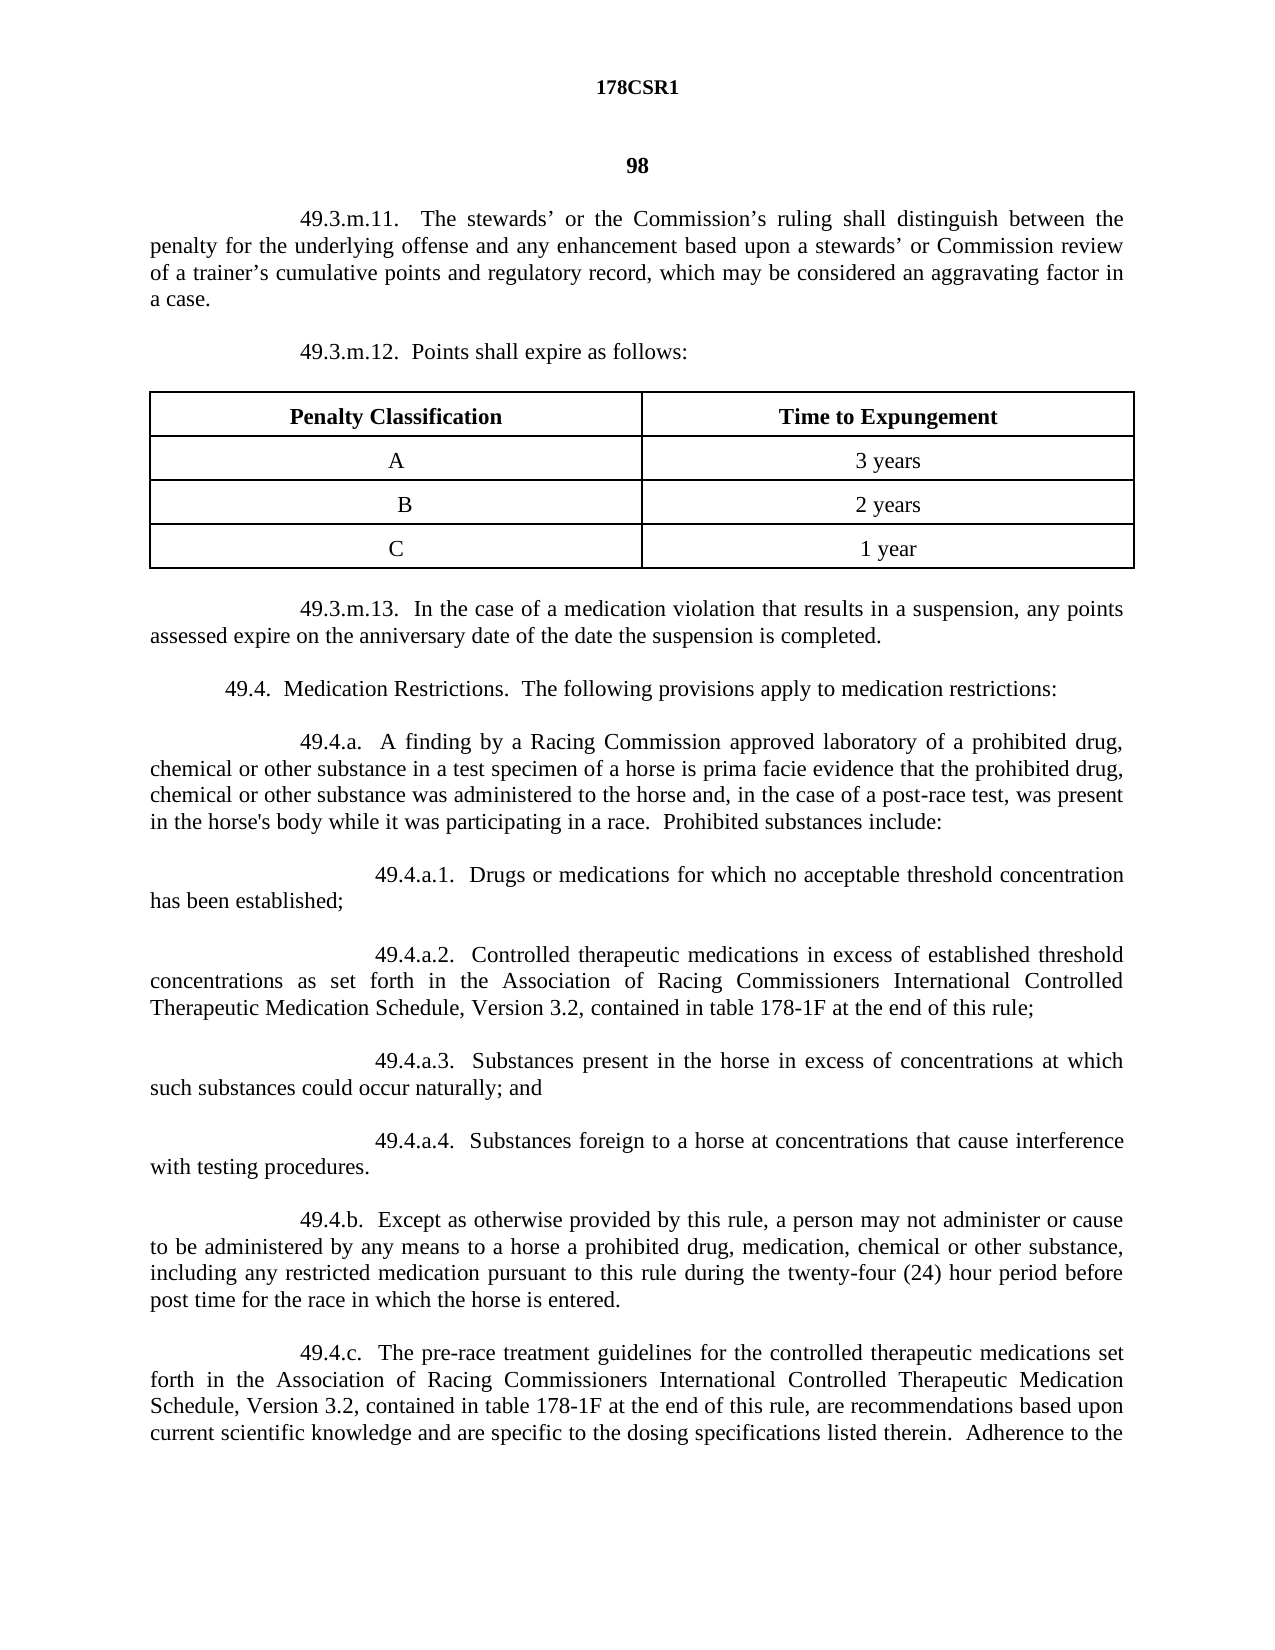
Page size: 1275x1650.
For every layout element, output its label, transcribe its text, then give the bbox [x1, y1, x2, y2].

table_header Penalty Classification [151, 393, 641, 435]
text 49.4. Medication Restrictions. The following provisions apply to medication restrictions: [150, 675, 1125, 701]
table_cell C [151, 525, 641, 567]
table_cell 2 years [643, 481, 1133, 523]
text 49.4.a.4. Substances foreign to a horse at concentrations that cause interference with testing procedures. [150, 1126, 1125, 1179]
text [150, 1339, 1125, 1445]
text 49.3.m.12. Points shall expire as follows: [150, 338, 1125, 365]
text 49.4.b. Except as otherwise provided by this rule, a person may not administer or cause to be administered by any means to a horse a prohibited drug, medication, chemical or other substance, including any restricted medication pursuant to this rule during the twenty-four (24) hour period before post time for the race in which the horse is entered. [150, 1206, 1125, 1312]
table_cell A [151, 437, 641, 479]
table_header Time to Expungement [643, 393, 1133, 435]
table_cell 1 year [643, 525, 1133, 567]
text 49.4.a.3. Substances present in the horse in excess of concentrations at which such substances could occur naturally; and [150, 1047, 1125, 1100]
text 49.4.a. A finding by a Racing Commission approved laboratory of a prohibited drug, chemical or other substance in a test specimen of a horse is prima facie evidence that the prohibited drug, chemical or other substance was administered to the horse and, in the case of a post-race test, was present in the horse's body while it was participating in a race. Prohibited substances include: [150, 728, 1125, 834]
text 49.3.m.13. In the case of a medication violation that results in a suspension, any points assessed expire on the anniversary date of the date the suspension is completed. [150, 595, 1125, 648]
text 49.4.a.1. Drugs or medications for which no acceptable threshold concentration has been established; [150, 861, 1125, 914]
table_cell 3 years [643, 437, 1133, 479]
text 49.3.m.11. The stewards’ or the Commission’s ruling shall distinguish between the penalty for the underlying offense and any enhancement based upon a stewards’ or Commission review of a trainer’s cumulative points and regulatory record, which may be considered an aggravating factor in a case. [150, 205, 1125, 312]
text 49.4.a.2. Controlled therapeutic medications in excess of established threshold concentrations as set forth in the Association of Racing Commissioners International Controlled Therapeutic Medication Schedule, Version 3.2, contained in table 178-1F at the end of this rule; [150, 941, 1125, 1020]
table_cell B [151, 481, 641, 523]
